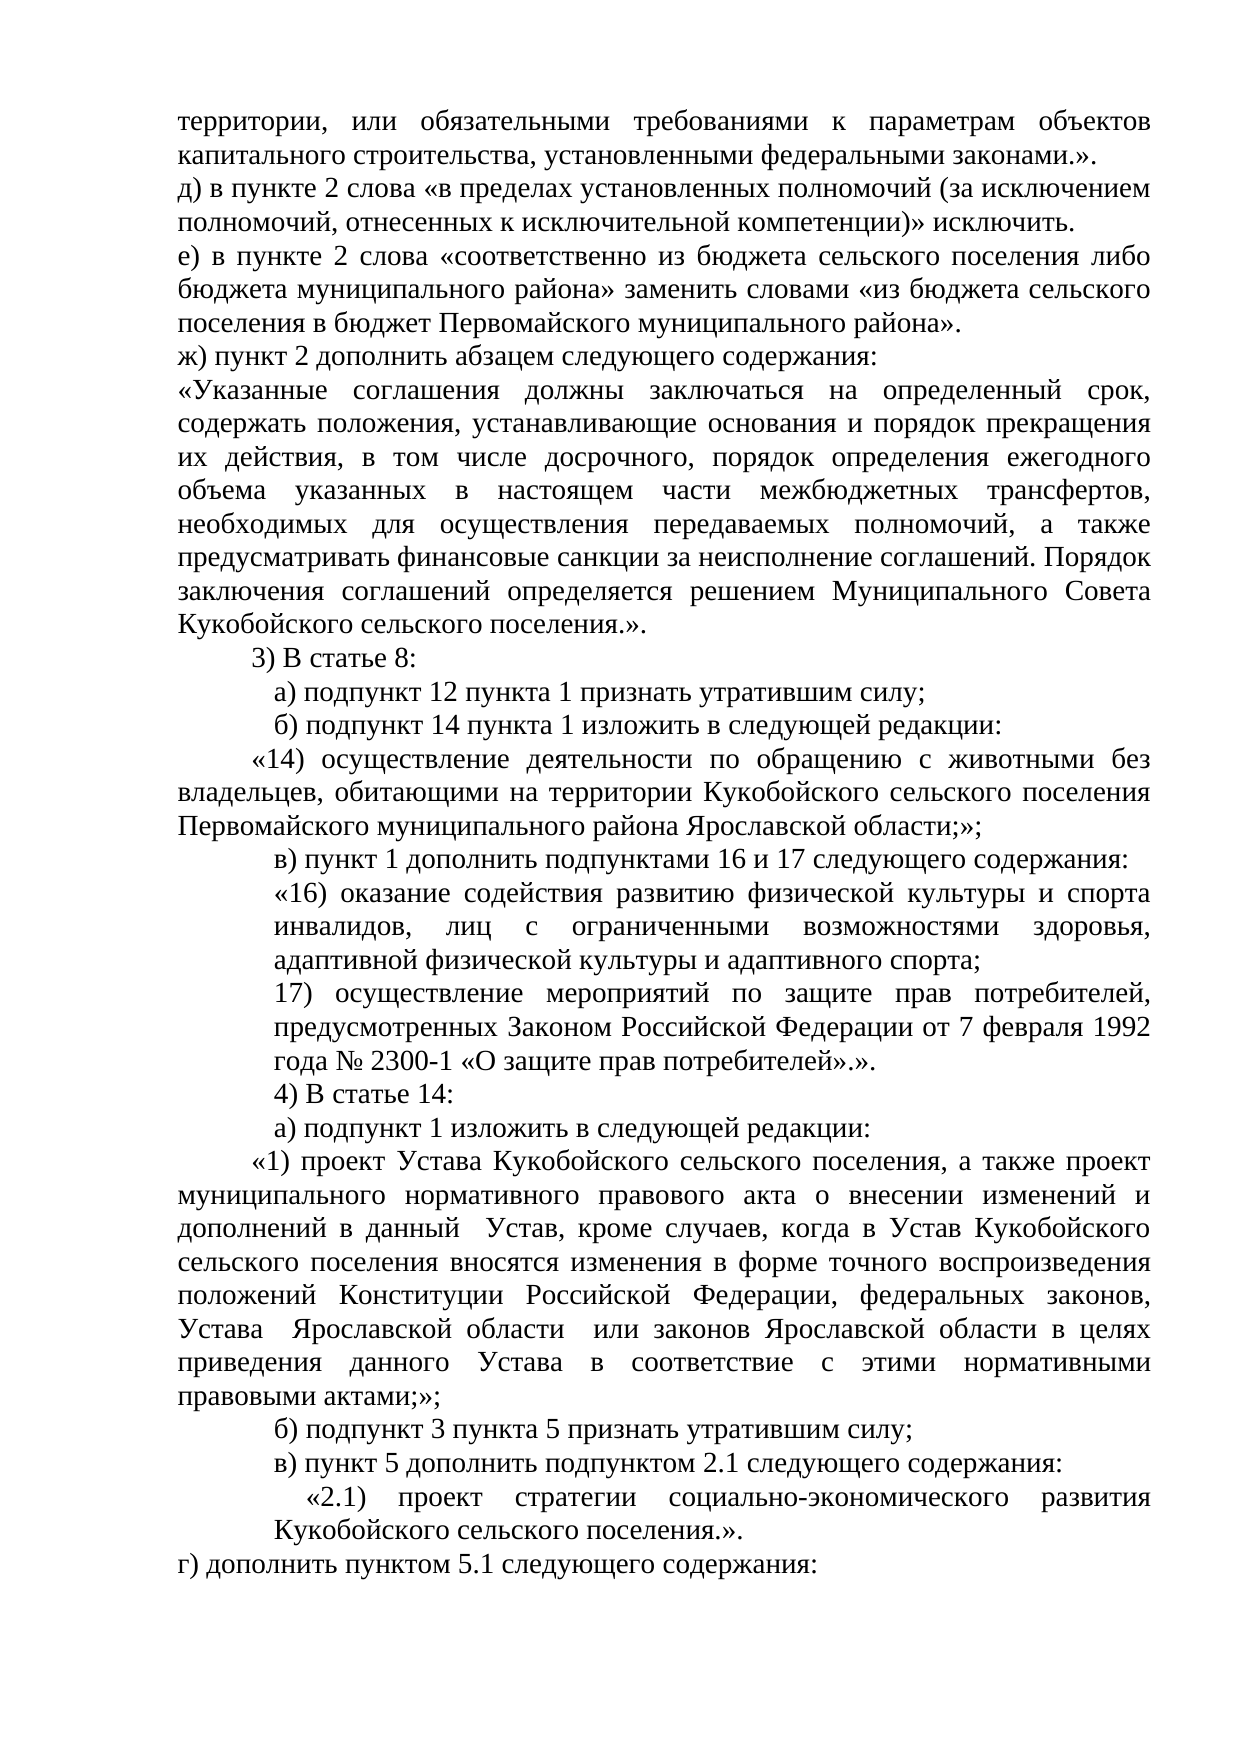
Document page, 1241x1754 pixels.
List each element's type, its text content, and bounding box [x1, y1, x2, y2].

list б) подпункт 14 пункта 1 изложить в следующей редакции: [274, 707, 1152, 741]
list в) пункт 1 дополнить подпунктами 16 и 17 следующего содержания: [274, 841, 1152, 875]
list в) пункт 5 дополнить подпунктом 2.1 следующего содержания: [274, 1445, 1152, 1479]
list а) подпункт 12 пункта 1 признать утратившим силу; [274, 674, 1152, 707]
text «14) осуществление деятельности по обращению с животными без владельцев, обитающими на территории Кукобойского сельского поселения Первомайского муниципального района Ярославской области;»; [177, 741, 1152, 841]
list 17) осуществление мероприятий по защите прав потребителей, предусмотренных Законом Российской Федерации от 7 февраля 1992 года № 2300-1 «О защите прав потребителей».». [274, 976, 1152, 1076]
text е) в пункте 2 слова «соответственно из бюджета сельского поселения либо бюджета муниципального района» заменить словами «из бюджета сельского поселения в бюджет Первомайского муниципального района». [177, 238, 1152, 338]
text г) дополнить пунктом 5.1 следующего содержания: [177, 1546, 1152, 1579]
list «16) оказание содействия развитию физической культуры и спорта инвалидов, лиц с ограниченными возможностями здоровья, адаптивной физической культуры и адаптивного спорта; [274, 875, 1152, 976]
text «Указанные соглашения должны заключаться на определенный срок, содержать положения, устанавливающие основания и порядок прекращения их действия, в том числе досрочного, порядок определения ежегодного объема указанных в настоящем части межбюджетных трансфертов, необходимых для осуществления передаваемых полномочий, а также предусматривать финансовые санкции за неисполнение соглашений. Порядок заключения соглашений определяется решением Муниципального Совета Кукобойского сельского поселения.». [177, 372, 1152, 640]
list «2.1) проект стратегии социально-экономического развития Кукобойского сельского поселения.». [274, 1479, 1152, 1546]
text ж) пункт 2 дополнить абзацем следующего содержания: [177, 338, 1152, 372]
list б) подпункт 3 пункта 5 признать утратившим силу; [274, 1412, 1152, 1445]
list а) подпункт 1 изложить в следующей редакции: [274, 1110, 1152, 1143]
text 3) В статье 8: [177, 640, 1152, 674]
text д) в пункте 2 слова «в пределах установленных полномочий (за исключением полномочий, отнесенных к исключительной компетенции)» исключить. [177, 171, 1152, 238]
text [177, 103, 1152, 171]
list 4) В статье 14: [177, 1076, 1152, 1110]
text «1) проект Устава Кукобойского сельского поселения, а также проект муниципального нормативного правового акта о внесении изменений и дополнений в данный Устав, кроме случаев, когда в Устав Кукобойского сельского поселения вносятся изменения в форме точного воспроизведения положений Конституции Российской Федерации, федеральных законов, Устава Ярославской области или законов Ярославской области в целях приведения данного Устава в соответствие с этими нормативными правовыми актами;»; [177, 1143, 1152, 1412]
